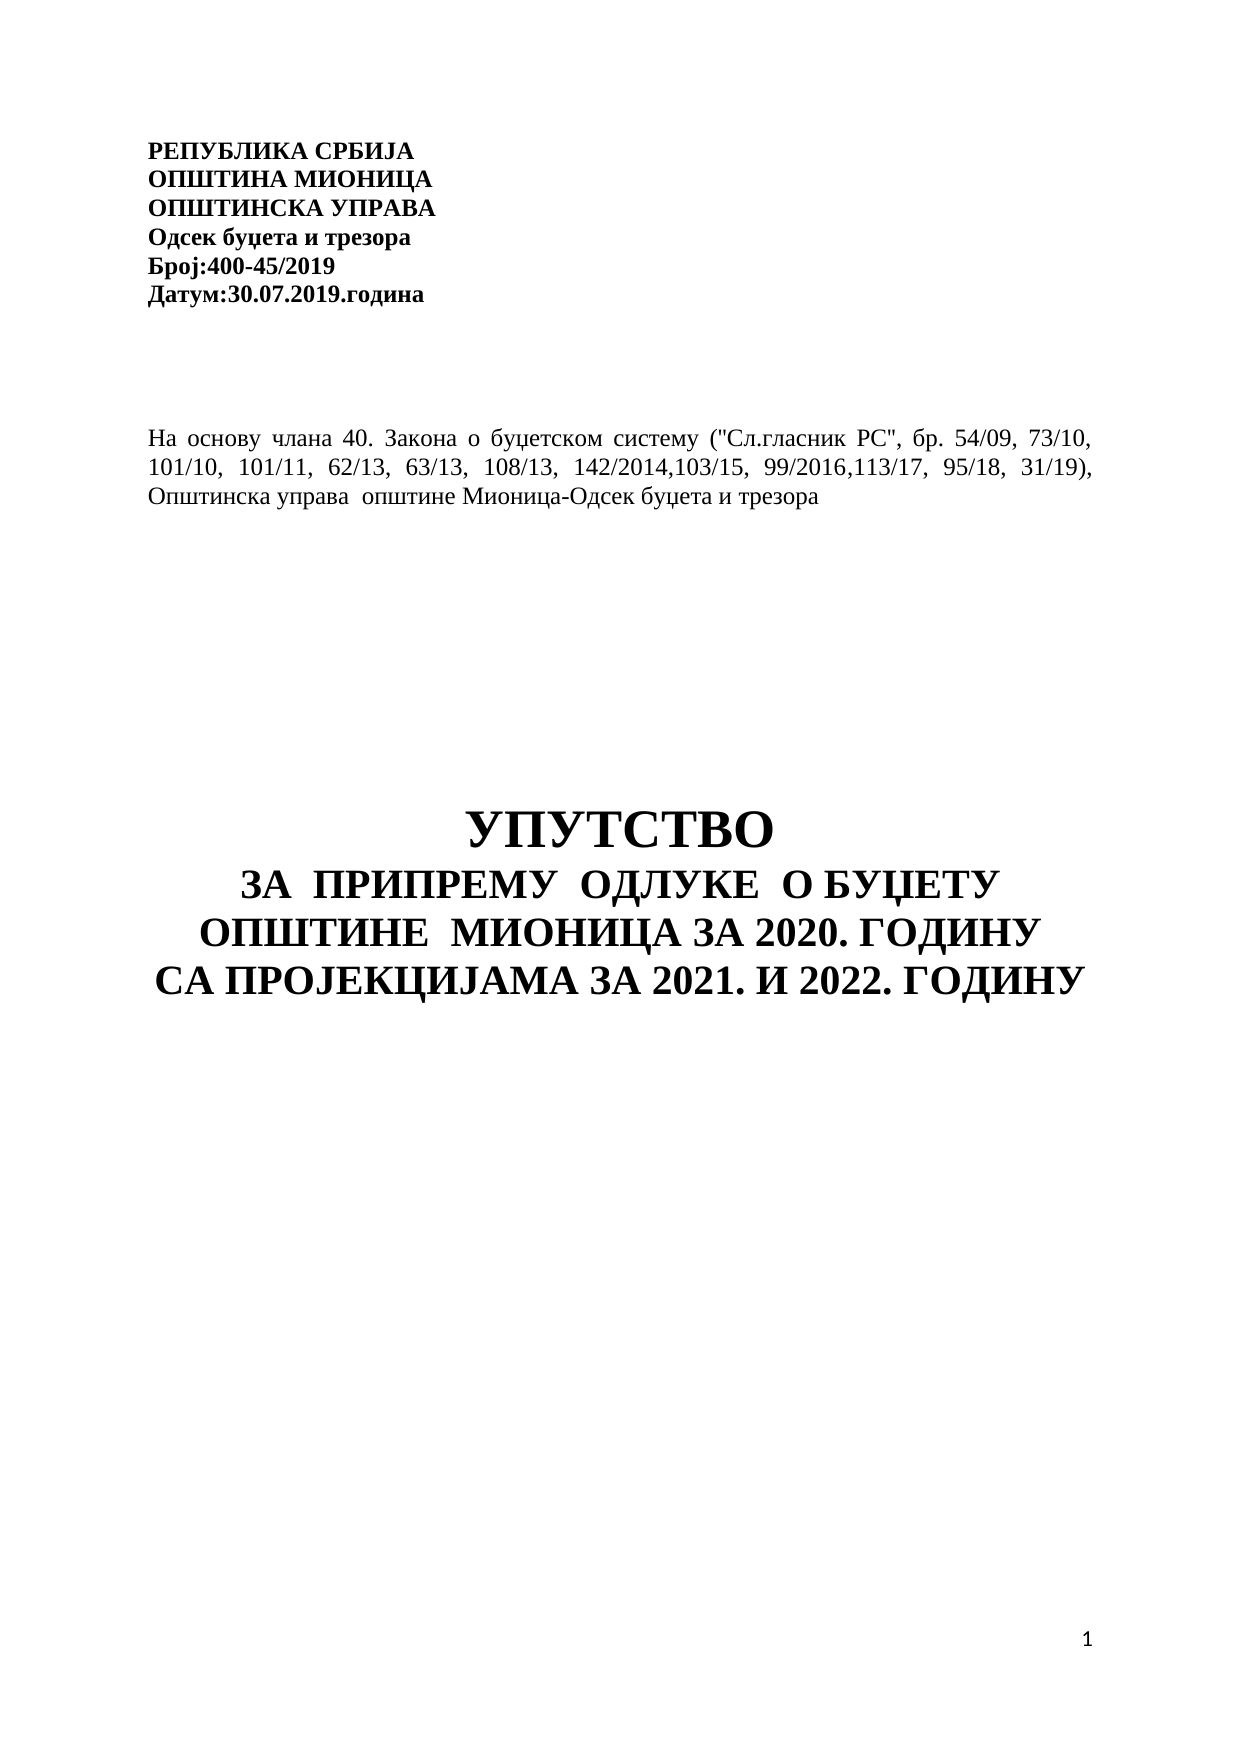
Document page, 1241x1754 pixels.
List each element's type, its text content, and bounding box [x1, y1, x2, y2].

text Број:400-45/2019 [148, 251, 1092, 279]
text ОПШТИНСКА УПРАВА [148, 193, 1092, 222]
text На основу члана 40. Закона о буџетском систему (''Сл.гласник РС'', бр. 54/09, 73/10, 101/10, 101/11, 62/13, 63/13, 108/13, 142/2014,103/15, 99/2016,113/17, 95/18, 31/19), Општинска управа општине Мионица-Одсек буџета и трезора [148, 423, 1092, 509]
text ЗА ПРИПРЕМУ ОДЛУКЕ О БУЏЕТУ ОПШТИНЕ МИОНИЦА ЗА 2020. ГОДИНУ [148, 859, 1092, 955]
text ОПШТИНА МИОНИЦА [148, 164, 1092, 193]
text РЕПУБЛИКА СРБИЈА [148, 136, 1092, 164]
text СА ПРОЈЕКЦИЈАМА ЗА 2021. И 2022. ГОДИНУ [148, 955, 1092, 1003]
text Одсек буџета и трезора [148, 222, 1092, 251]
text УПУТСТВО [148, 797, 1092, 859]
text Датум:30.07.2019.година [148, 279, 1092, 308]
